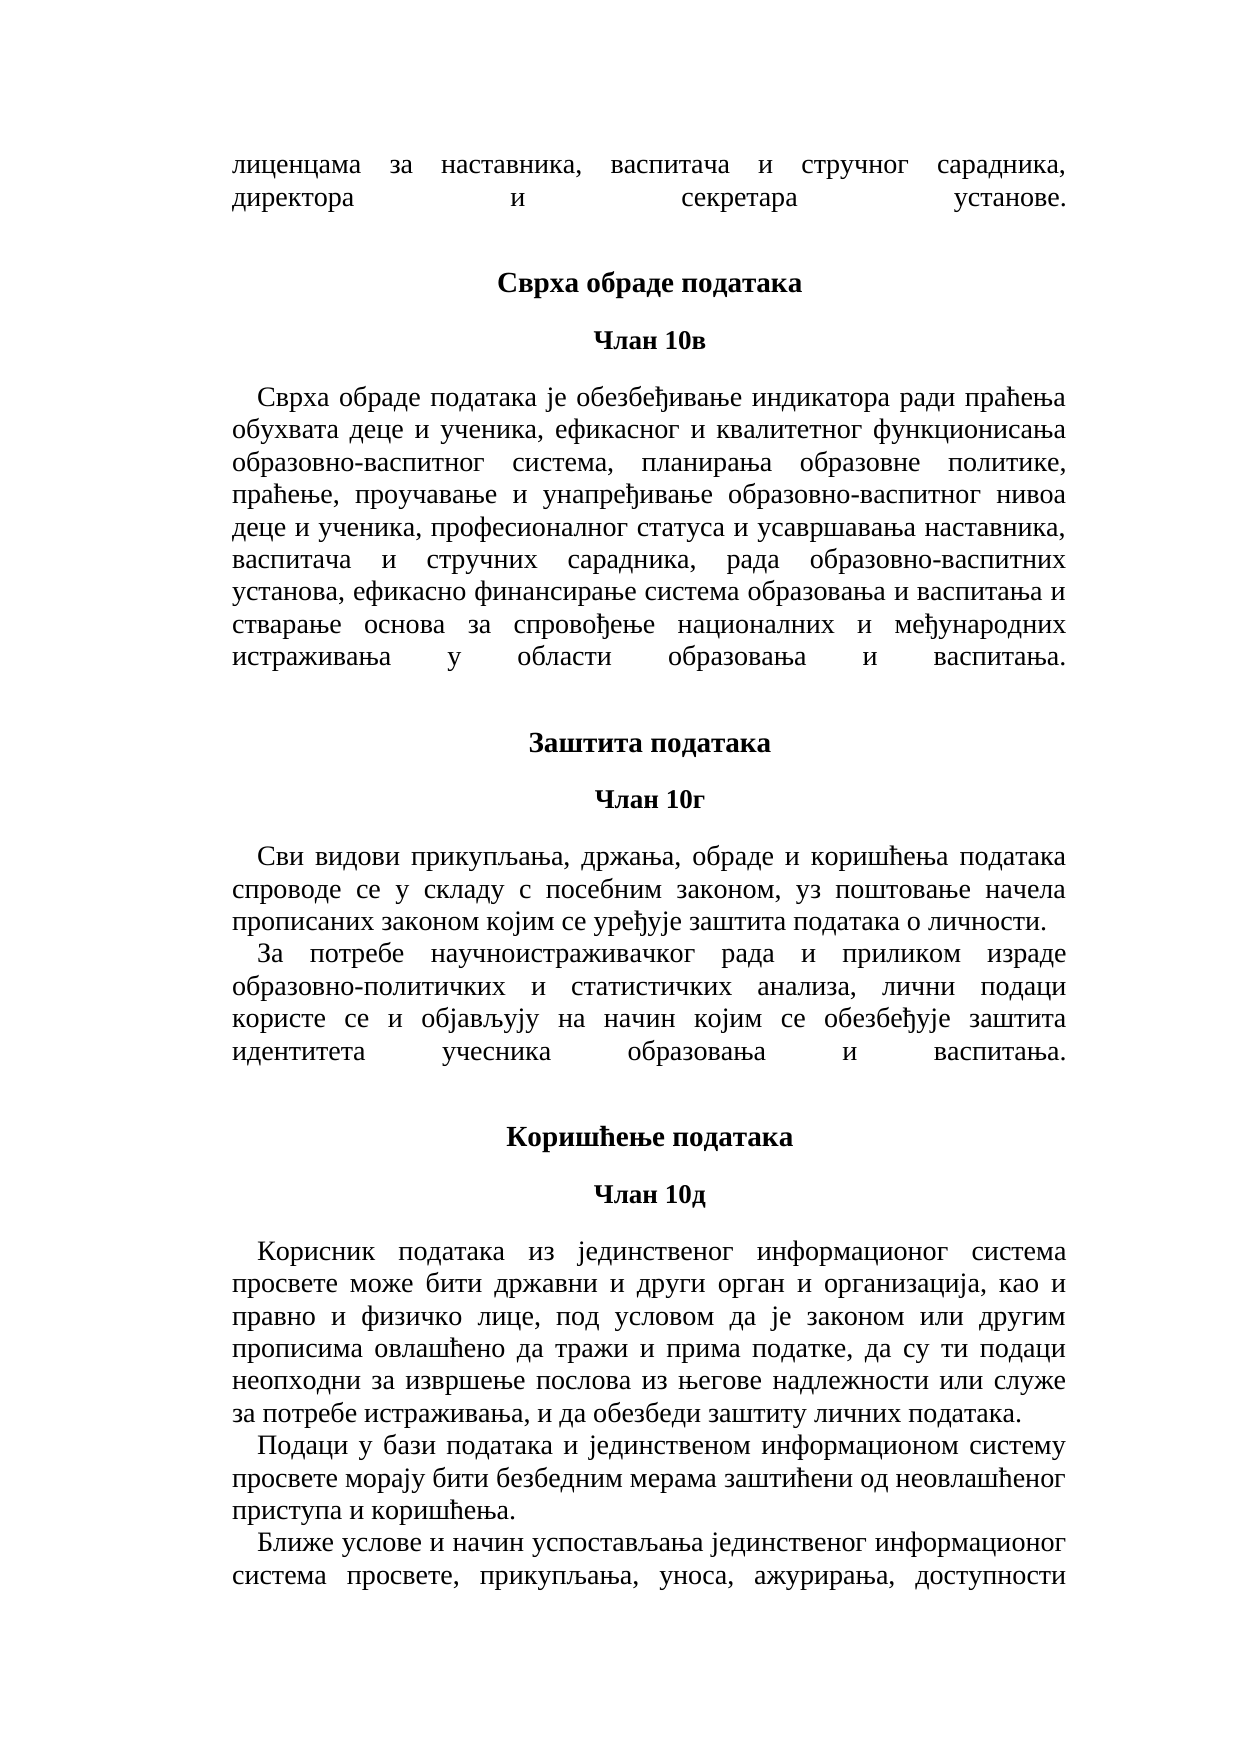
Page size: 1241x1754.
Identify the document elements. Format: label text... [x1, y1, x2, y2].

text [232, 148, 1067, 240]
text Подаци у бази података и јединственом информационом систему просвете морају бити безбедним мерама заштићени од неовлашћеног приступа и коришћења. [232, 1428, 1067, 1525]
text Члан 10в [177, 324, 1122, 355]
text Сврха обраде података [177, 265, 1122, 299]
text Коришћење података [177, 1119, 1122, 1153]
text Сврха обраде података је обезбеђивање индикатора ради праћења обухвата деце и ученика, ефикасног и квалитетног функционисања образовно-васпитног система, планирања образовне политике, праћење, проучавање и унапређивање образовно-васпитног нивоа деце и ученика, професионалног статуса и усавршавања наставника, васпитача и стручних сарадника, рада образовно-васпитних установа, ефикасно финансирање система образовања и васпитања и стварање основа за спровођење националних и међународних истраживања у области образовања и васпитања. [232, 380, 1067, 700]
text Члан 10д [177, 1178, 1122, 1209]
text Члан 10г [177, 783, 1122, 814]
text Сви видови прикупљања, држања, обраде и коришћења података спроводе се у складу с посебним законом, уз поштовање начела прописаних законом којим се уређује заштита података о личности. [232, 839, 1067, 937]
text За потребе научноистраживачког рада и приликом израде образовно-политичких и статистичких анализа, лични подаци користе се и објављују на начин којим се обезбеђује заштита идентитета учесника образовања и васпитања. [232, 937, 1067, 1094]
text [232, 1525, 1067, 1590]
text Заштита података [177, 725, 1122, 758]
text Корисник података из јединственог информационог система просвете може бити државни и други орган и организација, као и правно и физичко лице, под условом да је законом или другим прописима овлашћено да тражи и прима податке, да су ти подаци неопходни за извршење послова из његове надлежности или служе за потребе истраживања, и да обезбеди заштиту личних података. [232, 1234, 1067, 1428]
